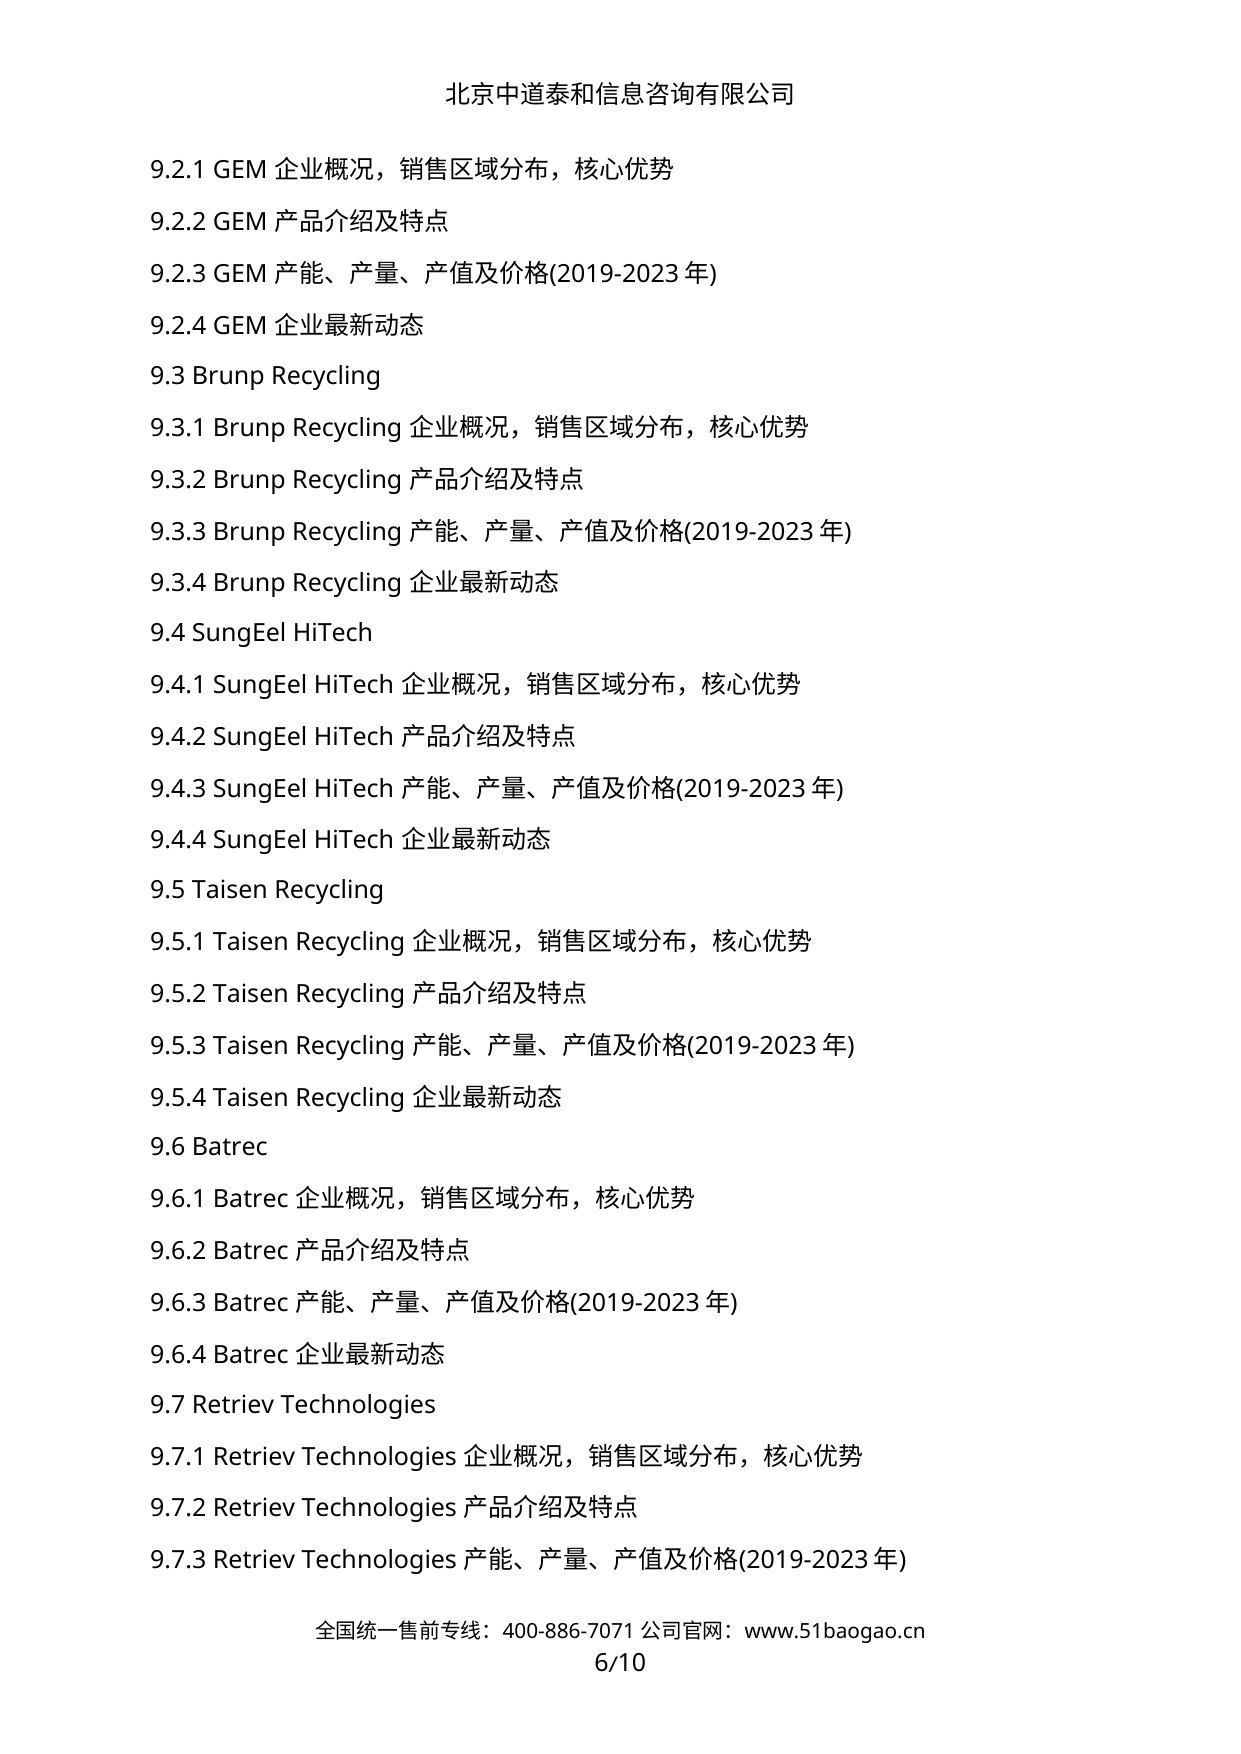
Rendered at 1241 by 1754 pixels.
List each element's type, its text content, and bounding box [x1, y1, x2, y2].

text 9.2.2 GEM 产品介绍及特点 [150, 202, 1090, 238]
text 9.6.4 Batrec 企业最新动态 [150, 1334, 1090, 1371]
text 9.3.3 Brunp Recycling 产能、产量、产值及价格(2019-2023年) [150, 511, 1090, 547]
text 9.7.2 Retriev Technologies 产品介绍及特点 [150, 1488, 1090, 1524]
text 9.6.1 Batrec 企业概况，销售区域分布，核心优势 [150, 1179, 1090, 1215]
text 9.7.3 Retriev Technologies 产能、产量、产值及价格(2019-2023年) [150, 1540, 1090, 1576]
text 9.2.1 GEM 企业概况，销售区域分布，核心优势 [150, 150, 1090, 186]
text 9.4 SungEel HiTech [150, 615, 1090, 649]
text 9.5.2 Taisen Recycling 产品介绍及特点 [150, 973, 1090, 1010]
text 9.7 Retriev Technologies [150, 1386, 1090, 1420]
text 9.6.3 Batrec 产能、产量、产值及价格(2019-2023年) [150, 1282, 1090, 1319]
text 9.5.4 Taisen Recycling 企业最新动态 [150, 1077, 1090, 1113]
text 9.2.4 GEM 企业最新动态 [150, 306, 1090, 342]
text 9.3.1 Brunp Recycling 企业概况，销售区域分布，核心优势 [150, 407, 1090, 443]
text 9.3.4 Brunp Recycling 企业最新动态 [150, 563, 1090, 599]
text 9.6 Batrec [150, 1129, 1090, 1163]
text 9.4.1 SungEel HiTech 企业概况，销售区域分布，核心优势 [150, 664, 1090, 701]
text 9.5 Taisen Recycling [150, 872, 1090, 906]
text 9.4.2 SungEel HiTech 产品介绍及特点 [150, 716, 1090, 752]
text 9.4.3 SungEel HiTech 产能、产量、产值及价格(2019-2023年) [150, 768, 1090, 804]
text 9.2.3 GEM 产能、产量、产值及价格(2019-2023年) [150, 254, 1090, 290]
text 9.6.2 Batrec 产品介绍及特点 [150, 1231, 1090, 1267]
text 9.4.4 SungEel HiTech 企业最新动态 [150, 820, 1090, 856]
text 9.5.3 Taisen Recycling 产能、产量、产值及价格(2019-2023年) [150, 1025, 1090, 1062]
text 9.5.1 Taisen Recycling 企业概况，销售区域分布，核心优势 [150, 922, 1090, 958]
text 9.7.1 Retriev Technologies 企业概况，销售区域分布，核心优势 [150, 1436, 1090, 1472]
text 9.3 Brunp Recycling [150, 357, 1090, 392]
text 9.3.2 Brunp Recycling 产品介绍及特点 [150, 459, 1090, 495]
